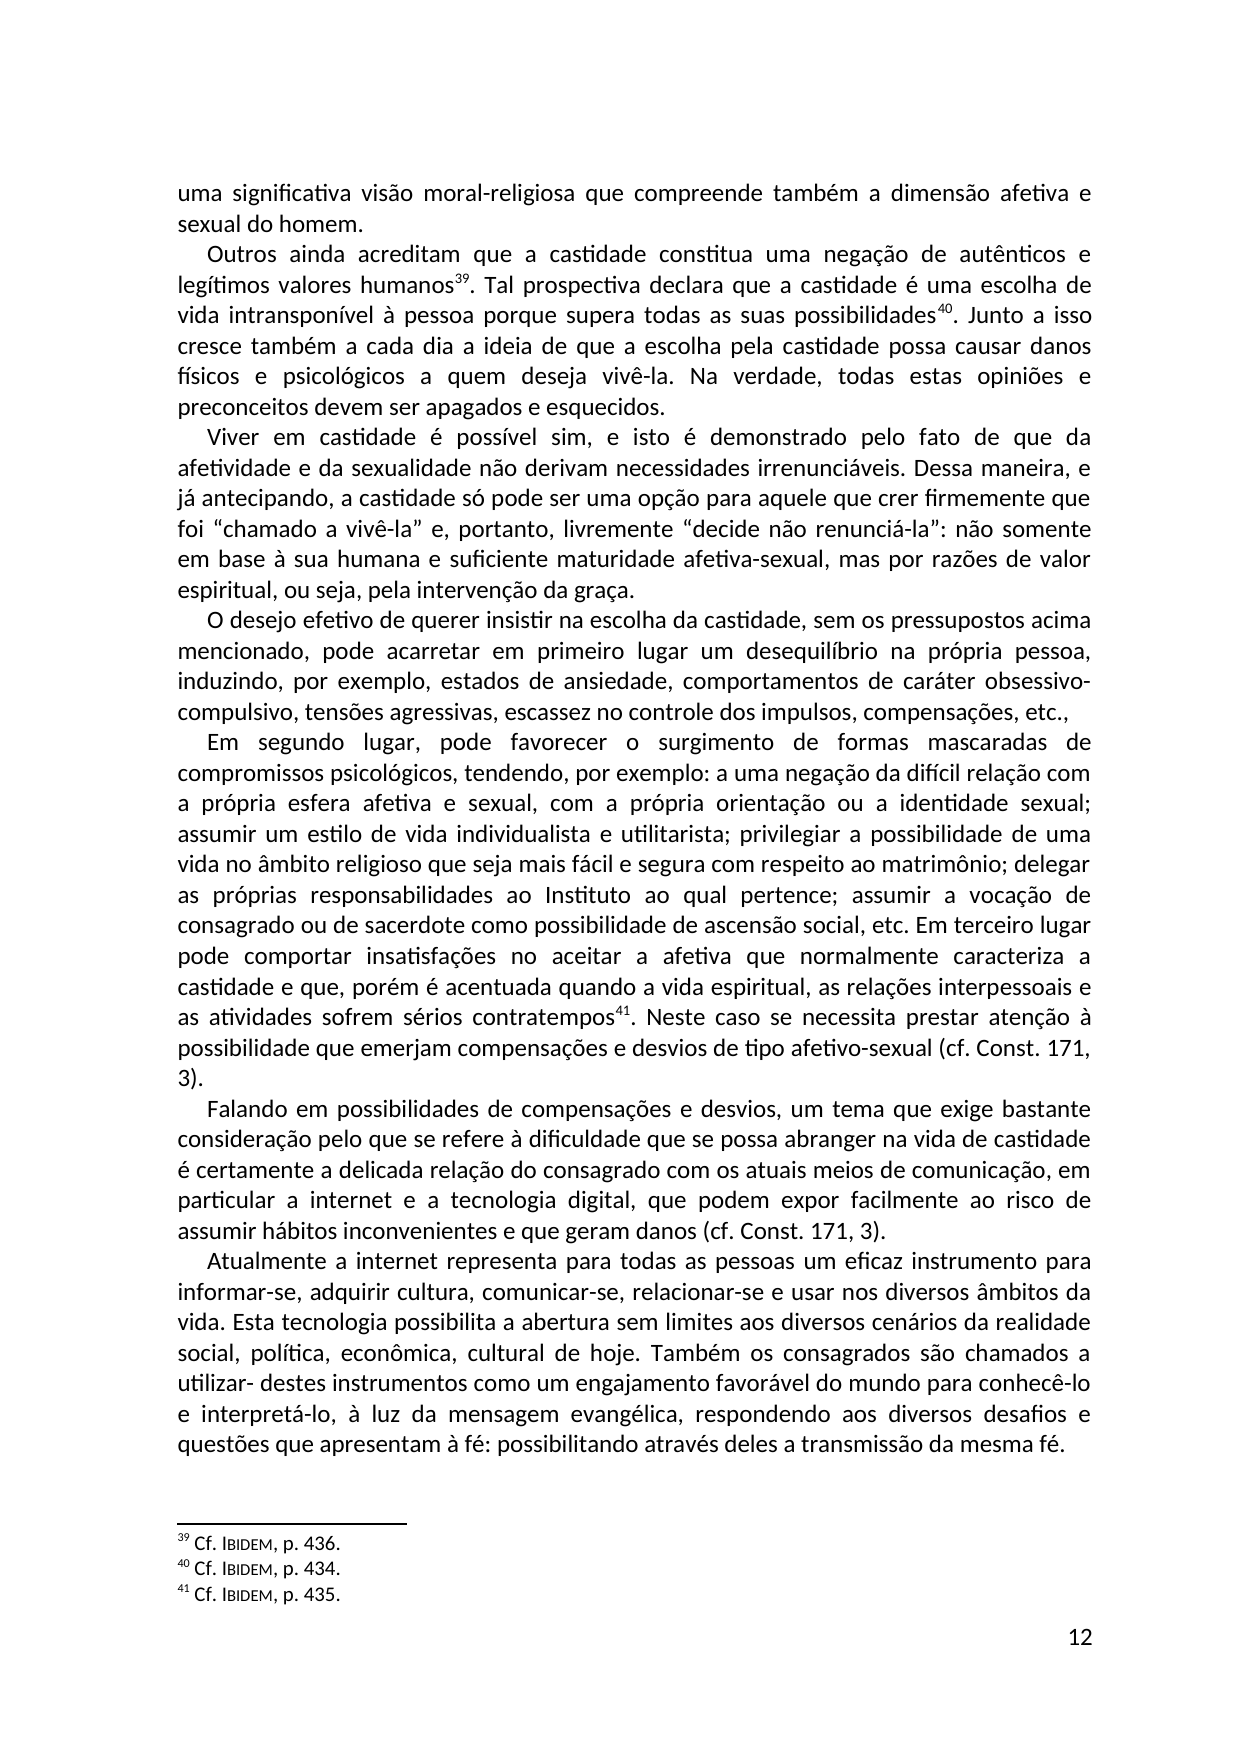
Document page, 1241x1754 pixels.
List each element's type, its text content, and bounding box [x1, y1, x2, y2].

text Em segundo lugar, pode favorecer o surgimento de formas mascaradas de compromissos psicológicos, tendendo, por exemplo: a uma negação da difícil relação com a própria esfera afetiva e sexual, com a própria orientação ou a identidade sexual; assumir um estilo de vida individualista e utilitarista; privilegiar a possibilidade de uma vida no âmbito religioso que seja mais fácil e segura com respeito ao matrimônio; delegar as próprias responsabilidades ao Instituto ao qual pertence; assumir a vocação de consagrado ou de sacerdote como possibilidade de ascensão social, etc. Em terceiro lugar pode comportar insatisfações no aceitar a afetiva que normalmente caracteriza a castidade e que, porém é acentuada quando a vida espiritual, as relações interpessoais e as atividades sofrem sérios contratempos. Neste caso se necessita prestar atenção à possibilidade que emerjam compensações e desvios de tipo afetivo-sexual (cf. Const. 171, 3). [177, 727, 1092, 1093]
text Atualmente a internet representa para todas as pessoas um eficaz instrumento para informar-se, adquirir cultura, comunicar-se, relacionar-se e usar nos diversos âmbitos da vida. Esta tecnologia possibilita a abertura sem limites aos diversos cenários da realidade social, política, econômica, cultural de hoje. Também os consagrados são chamados a utilizar- destes instrumentos como um engajamento favorável do mundo para conhecê-lo e interpretá-lo, à luz da mensagem evangélica, respondendo aos diversos desafios e questões que apresentam à fé: possibilitando através deles a transmissão da mesma fé. [177, 1245, 1092, 1459]
text Viver em castidade é possível sim, e isto é demonstrado pelo fato de que da afetividade e da sexualidade não derivam necessidades irrenunciáveis. Dessa maneira, e já antecipando, a castidade só pode ser uma opção para aquele que crer firmemente que foi “chamado a vivê-la” e, portanto, livremente “decide não renunciá-la”: não somente em base à sua humana e suficiente maturidade afetiva-sexual, mas por razões de valor espiritual, ou seja, pela intervenção da graça. [177, 421, 1092, 604]
text Falando em possibilidades de compensações e desvios, um tema que exige bastante consideração pelo que se refere à dificuldade que se possa abranger na vida de castidade é certamente a delicada relação do consagrado com os atuais meios de comunicação, em particular a internet e a tecnologia digital, que podem expor facilmente ao risco de assumir hábitos inconvenientes e que geram danos (cf. Const. 171, 3). [177, 1093, 1092, 1245]
text Outros ainda acreditam que a castidade constitua uma negação de autênticos e legítimos valores humanos. Tal prospectiva declara que a castidade é uma escolha de vida intransponível à pessoa porque supera todas as suas possibilidades. Junto a isso cresce também a cada dia a ideia de que a escolha pela castidade possa causar danos físicos e psicológicos a quem deseja vivê-la. Na verdade, todas estas opiniões e preconceitos devem ser apagados e esquecidos. [177, 238, 1092, 421]
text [177, 177, 1092, 238]
text O desejo efetivo de querer insistir na escolha da castidade, sem os pressupostos acima mencionado, pode acarretar em primeiro lugar um desequilíbrio na própria pessoa, induzindo, por exemplo, estados de ansiedade, comportamentos de caráter obsessivo-compulsivo, tensões agressivas, escassez no controle dos impulsos, compensações, etc., [177, 604, 1092, 727]
